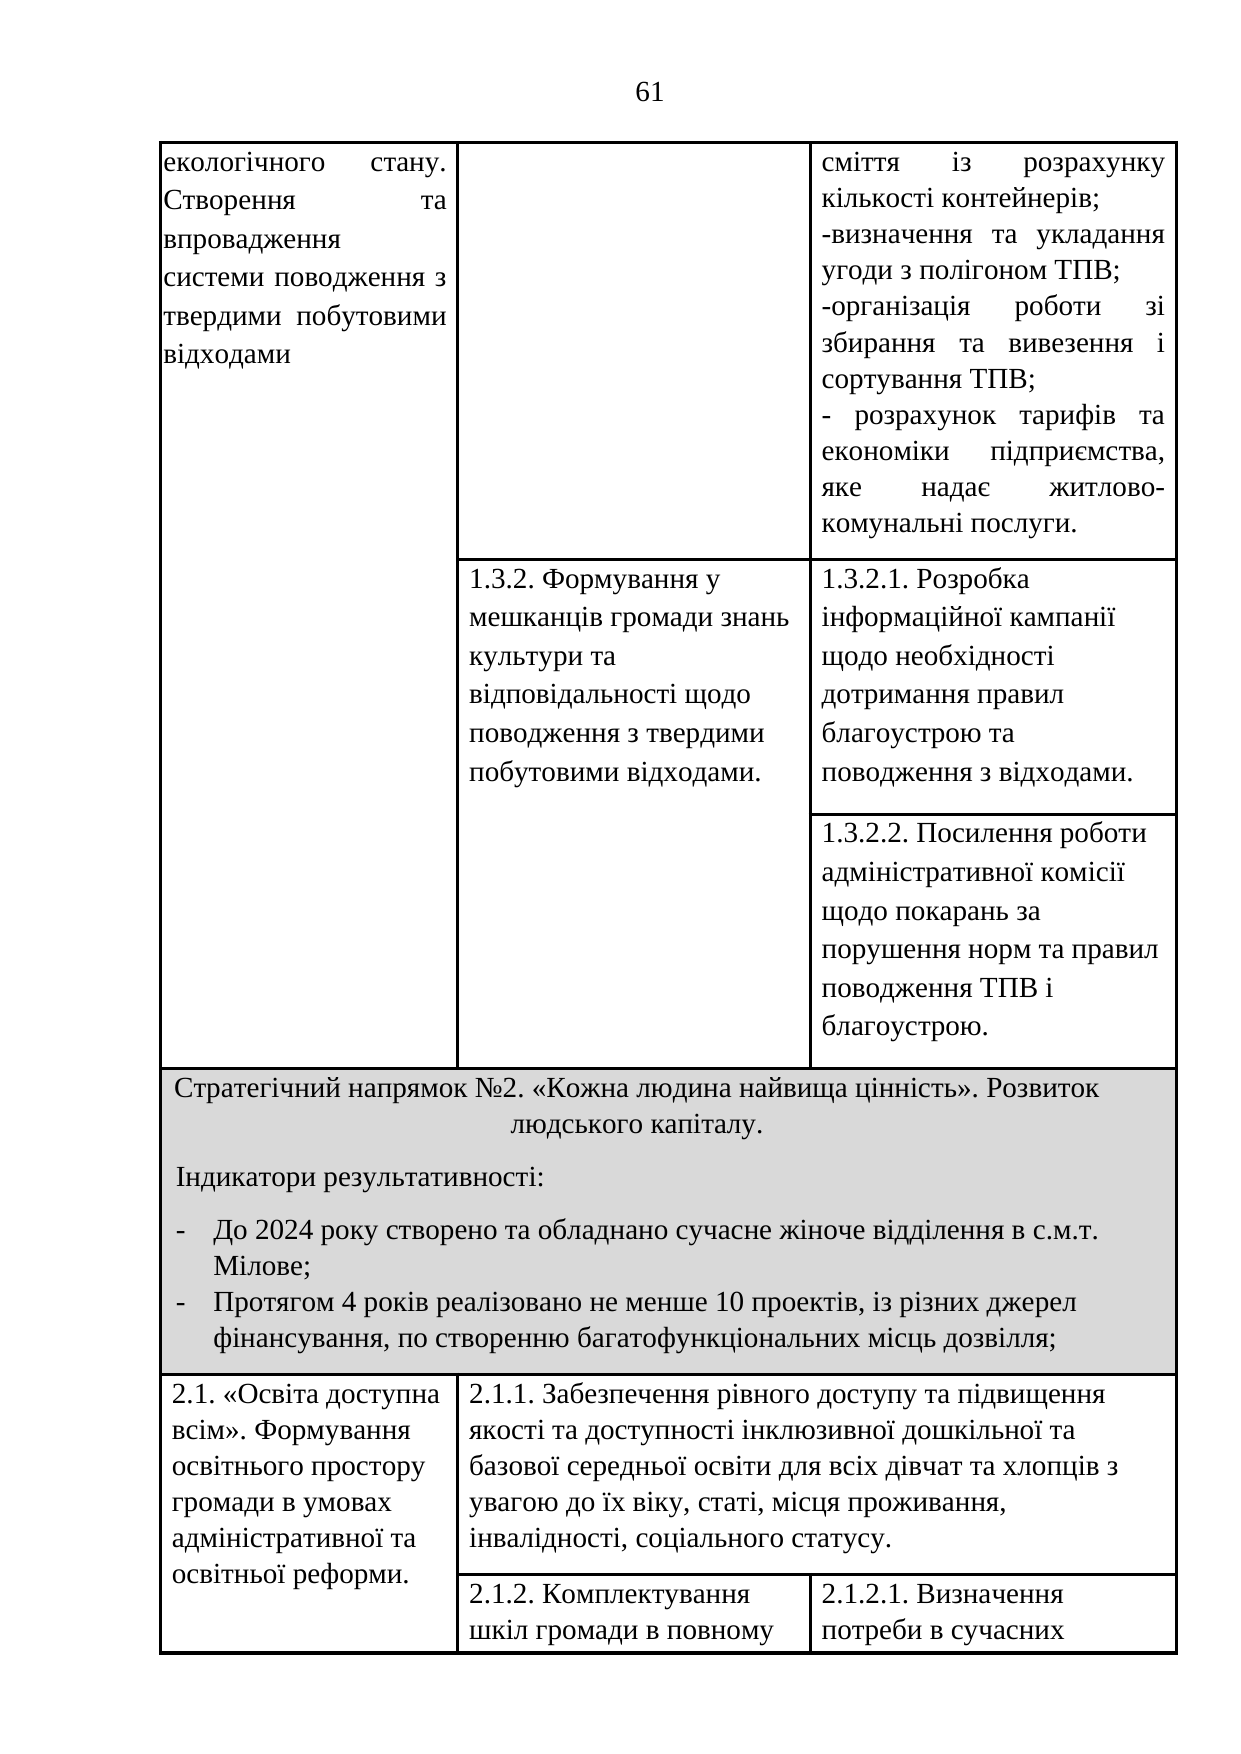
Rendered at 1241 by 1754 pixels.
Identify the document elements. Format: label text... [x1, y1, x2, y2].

table_cell Стратегічний напрямок №2. «Кожна людина найвища цінність». Розвиток людського капіталу. Індикатори результативності: До 2024 року створено та обладнано сучасне жіноче відділення в с.м.т. Мілове; Протягом 4 років реалізовано не менше 10 проектів, із різних джерел фінансування, по створенню багатофункціональних місць дозвілля; [162, 1070, 1175, 1373]
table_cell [812, 1576, 1175, 1651]
table_cell 1.3.2.2. Посилення роботи адміністративної комісії щодо покарань за порушення норм та правил поводження ТПВ і благоустрою. [812, 816, 1175, 1067]
table_cell 2.1. «Освіта доступна всім». Формування освітнього простору громади в умовах адміністративної та освітньої реформи. [162, 1376, 456, 1651]
table_cell 2.1.1. Забезпечення рівного доступу та підвищення якості та доступності інклюзивної дошкільної та базової середньої освіти для всіх дівчат та хлопців з увагою до їх віку, статі, місця проживання, інвалідності, соціального статусу. [459, 1376, 1175, 1573]
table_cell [459, 1576, 809, 1651]
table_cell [162, 144, 456, 1067]
table_cell 1.3.2.1. Розробка інформаційної кампанії щодо необхідності дотримання правил благоустрою та поводження з відходами. [812, 561, 1175, 812]
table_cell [459, 144, 809, 558]
table_cell 1.3.2. Формування у мешканців громади знань культури та відповідальності щодо поводження з твердими побутовими відходами. [459, 561, 809, 1067]
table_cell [812, 144, 1175, 558]
